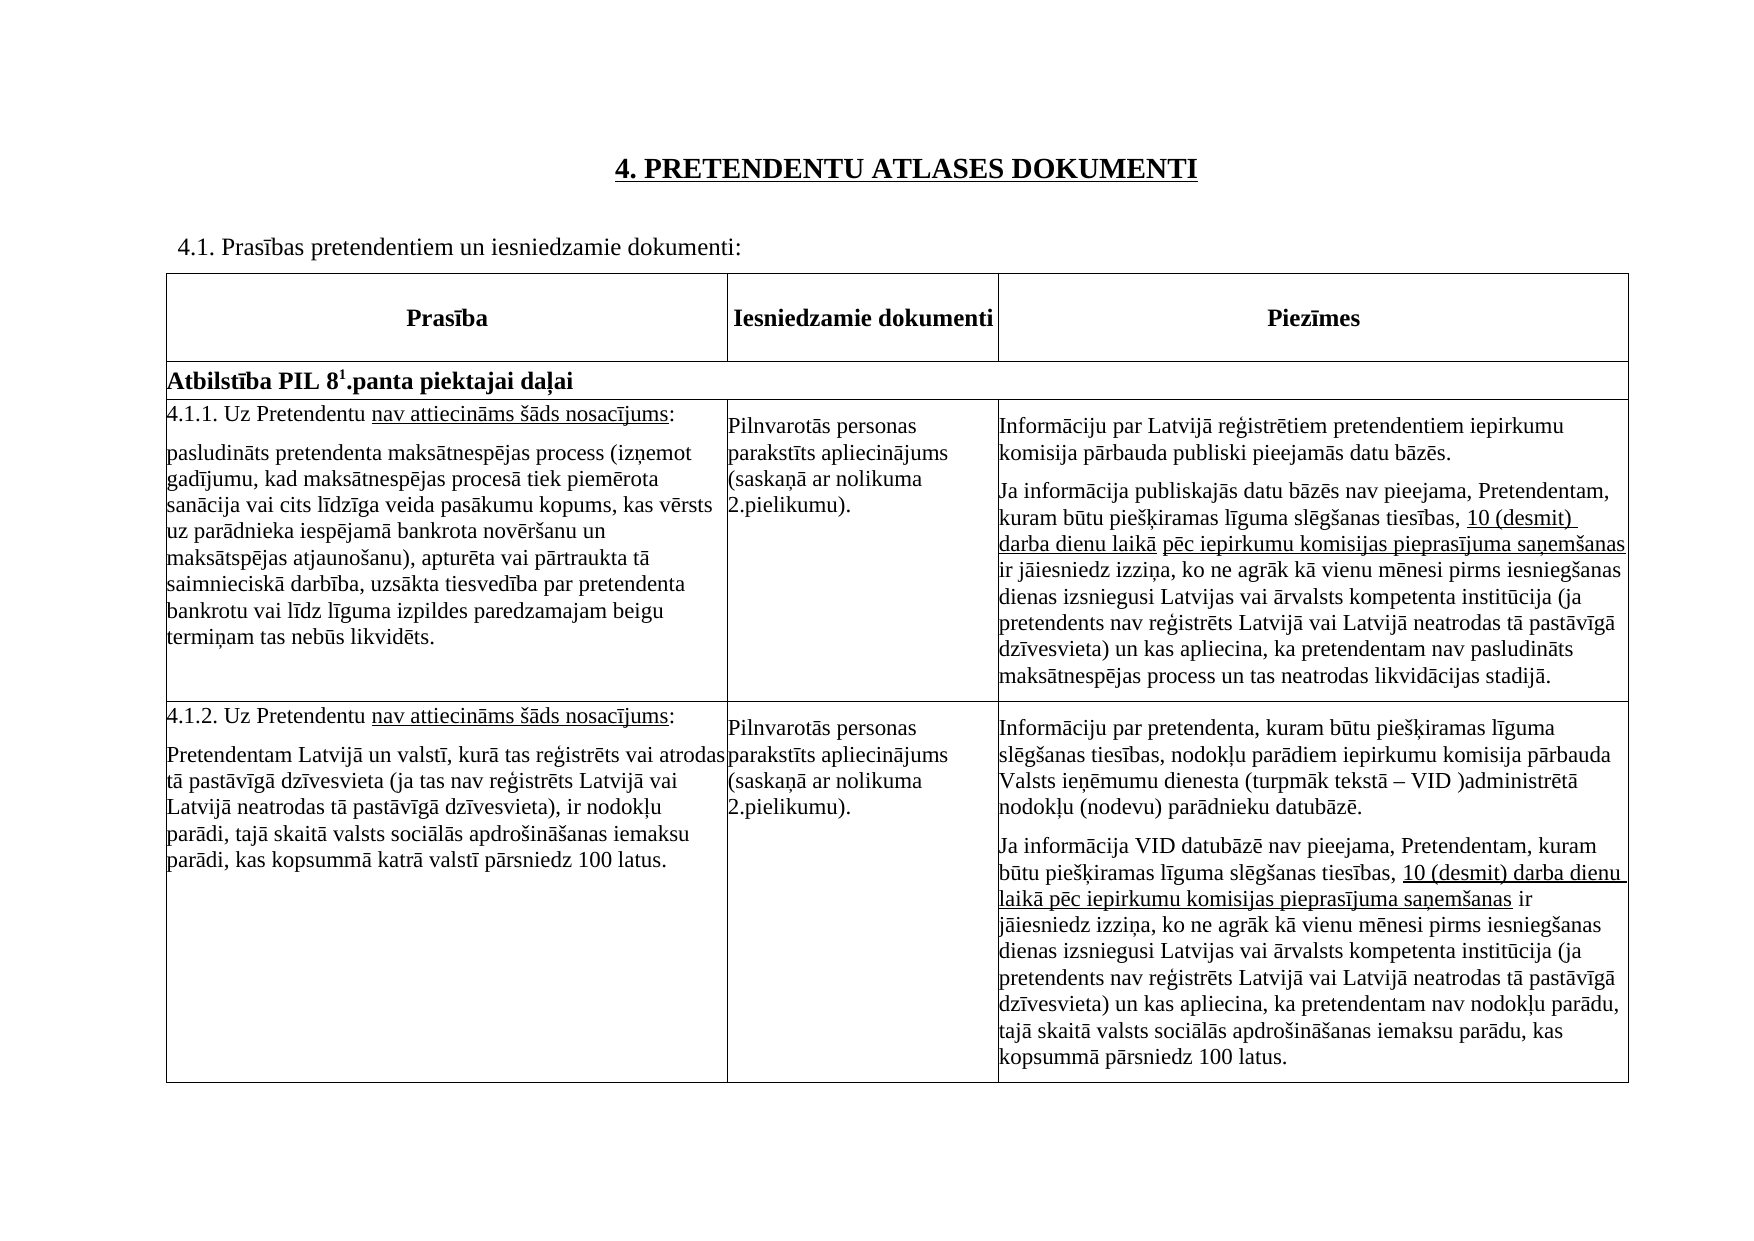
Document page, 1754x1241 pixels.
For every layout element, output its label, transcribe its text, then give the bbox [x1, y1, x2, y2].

table_cell 4.1.1. Uz Pretendentu nav attiecināms šāds nosacījums: pasludināts pretendenta maksātnespējas process (izņemot gadījumu, kad maksātnespējas procesā tiek piemērota sanācija vai cits līdzīga veida pasākumu kopums, kas vērsts uz parādnieka iespējamā bankrota novēršanu un maksātspējas atjaunošanu), apturēta vai pārtraukta tā saimnieciskā darbība, uzsākta tiesvedība par pretendenta bankrotu vai līdz līguma izpildes paredzamajam beigu termiņam tas nebūs likvidēts. [167, 400, 727, 701]
table_cell Atbilstība PIL 81.panta piektajai daļai [167, 362, 1628, 399]
table_cell Informāciju par pretendenta, kuram būtu piešķiramas līguma slēgšanas tiesības, nodokļu parādiem iepirkumu komisija pārbauda Valsts ieņēmumu dienesta (turpmāk tekstā – VID )administrētā nodokļu (nodevu) parādnieku datubāzē. Ja informācija VID datubāzē nav pieejama, Pretendentam, kuram būtu piešķiramas līguma slēgšanas tiesības, 10 (desmit) darba dienu laikā pēc iepirkumu komisijas pieprasījuma saņemšanas ir jāiesniedz izziņa, ko ne agrāk kā vienu mēnesi pirms iesniegšanas dienas izsniegusi Latvijas vai ārvalsts kompetenta institūcija (ja pretendents nav reģistrēts Latvijā vai Latvijā neatrodas tā pastāvīgā dzīvesvieta) un kas apliecina, ka pretendentam nav nodokļu parādu, tajā skaitā valsts sociālās apdrošināšanas iemaksu parādu, kas kopsummā pārsniedz 100 latus. [999, 702, 1628, 1082]
table_header Iesniedzamie dokumenti [728, 274, 998, 361]
text 4.1. Prasības pretendentiem un iesniedzamie dokumenti: [177, 232, 1636, 261]
table_cell 4.1.2. Uz Pretendentu nav attiecināms šāds nosacījums: Pretendentam Latvijā un valstī, kurā tas reģistrēts vai atrodas tā pastāvīgā dzīvesvieta (ja tas nav reģistrēts Latvijā vai Latvijā neatrodas tā pastāvīgā dzīvesvieta), ir nodokļu parādi, tajā skaitā valsts sociālās apdrošināšanas iemaksu parādi, kas kopsummā katrā valstī pārsniedz 100 latus. [167, 702, 727, 1082]
table_cell Pilnvarotās personas parakstīts apliecinājums (saskaņā ar nolikuma 2.pielikumu). [728, 702, 998, 1082]
table_header Piezīmes [999, 274, 1628, 361]
table_cell Informāciju par Latvijā reģistrētiem pretendentiem iepirkumu komisija pārbauda publiski pieejamās datu bāzēs. Ja informācija publiskajās datu bāzēs nav pieejama, Pretendentam, kuram būtu piešķiramas līguma slēgšanas tiesības, 10 (desmit) darba dienu laikā pēc iepirkumu komisijas pieprasījuma saņemšanas ir jāiesniedz izziņa, ko ne agrāk kā vienu mēnesi pirms iesniegšanas dienas izsniegusi Latvijas vai ārvalsts kompetenta institūcija (ja pretendents nav reģistrēts Latvijā vai Latvijā neatrodas tā pastāvīgā dzīvesvieta) un kas apliecina, ka pretendentam nav pasludināts maksātnespējas process un tas neatrodas likvidācijas stadijā. [999, 400, 1628, 701]
table_header Prasība [167, 274, 727, 361]
text 4. PRETENDENTU ATLASES DOKUMENTI [177, 152, 1636, 185]
table_cell Pilnvarotās personas parakstīts apliecinājums (saskaņā ar nolikuma 2.pielikumu). [728, 400, 998, 701]
